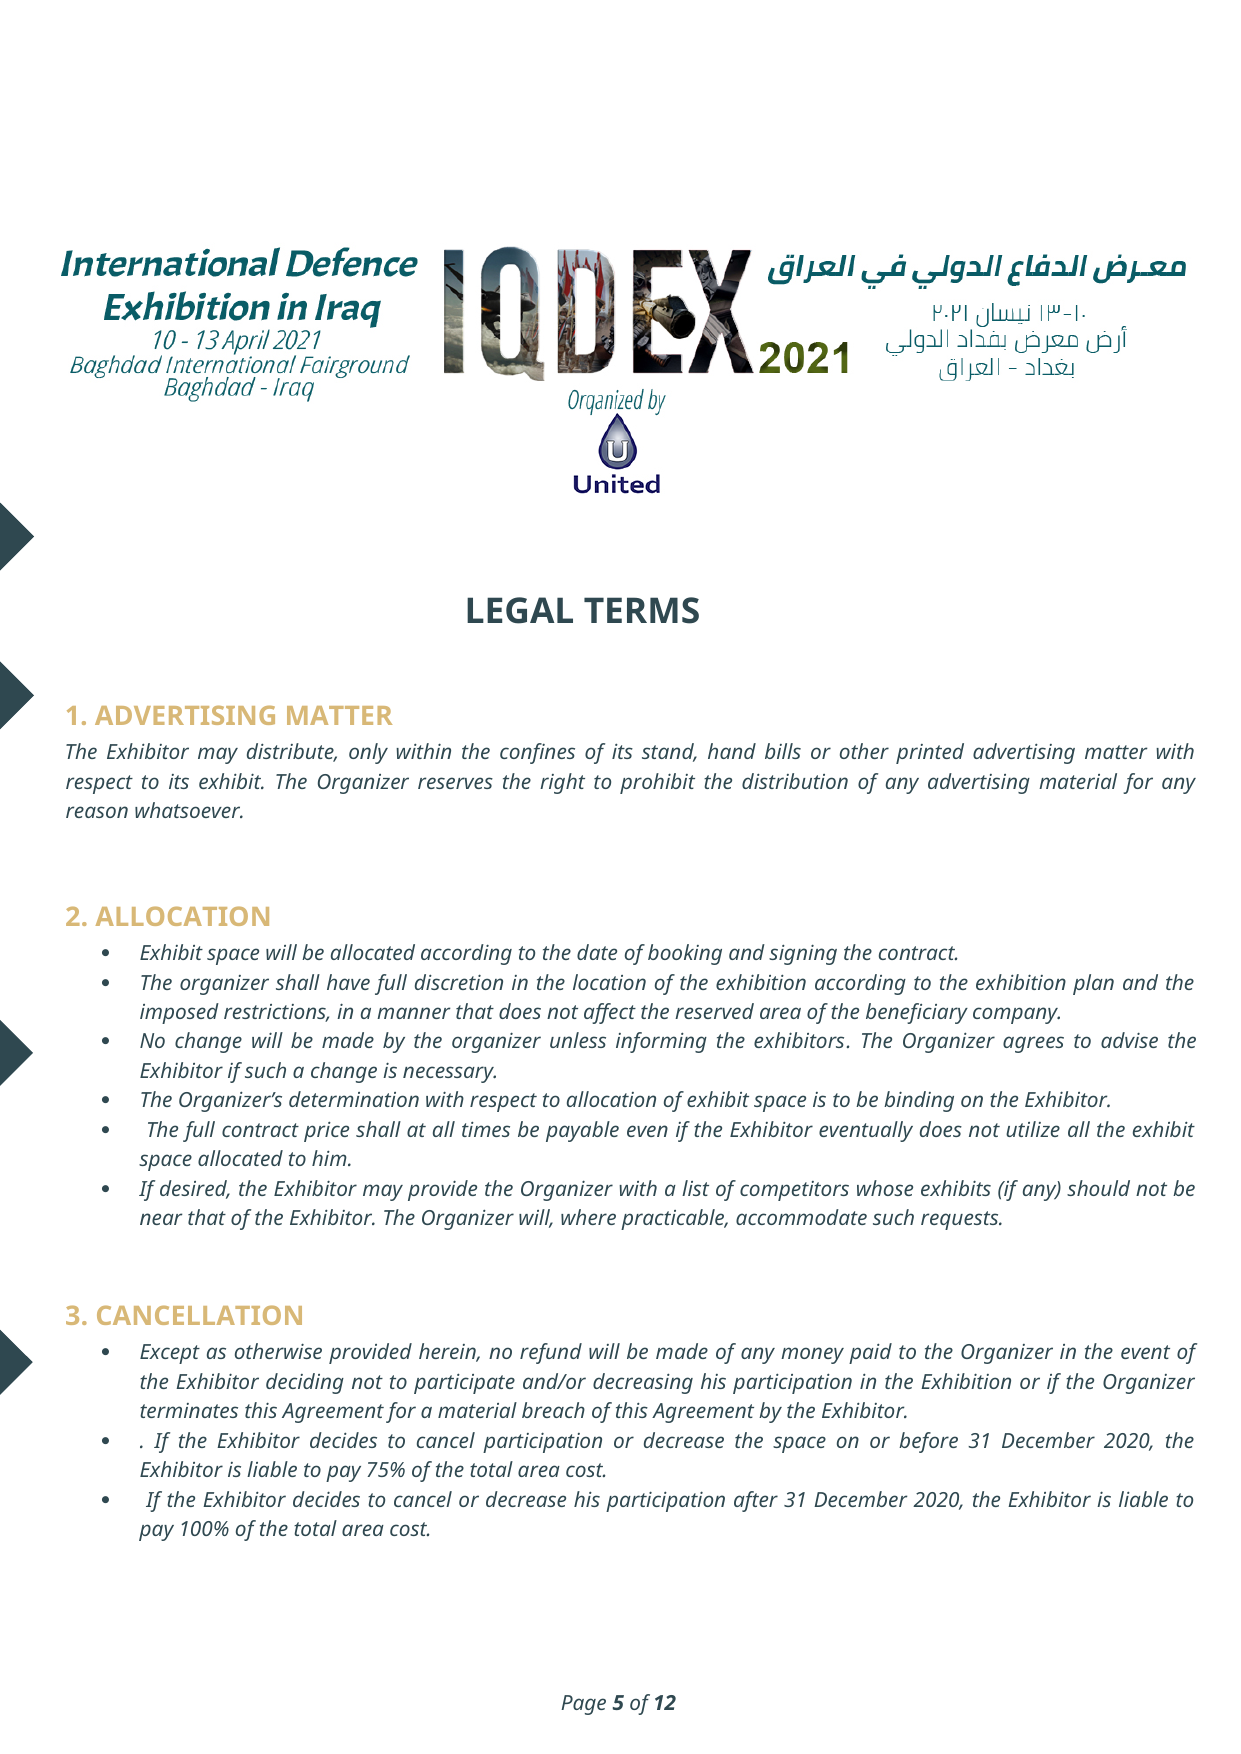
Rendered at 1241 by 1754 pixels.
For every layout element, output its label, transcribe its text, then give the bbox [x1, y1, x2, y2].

list The Organizer’s determination with respect to allocation of exhibit space is to be binding on the Exhibitor. [102, 1086, 1199, 1114]
subtitle 2. ALLOCATION [65, 898, 1193, 934]
subtitle 1. ADVERTISING MATTER [64, 697, 1199, 734]
list No change will be made by the organizer unless informing the exhibitors. The Organizer agrees to advise the Exhibitor if such a change is necessary. [102, 1027, 1199, 1084]
list Exhibit space will be allocated according to the date of booking and signing the contract. [102, 938, 1199, 967]
subtitle 3. CANCELLATION [65, 1297, 1193, 1334]
text The Exhibitor may distribute, only within the confines of its stand, hand bills or other printed advertising matter with respect to its exhibit. The Organizer reserves the right to prohibit the distribution of any advertising material for any reason whatsoever. [64, 737, 1199, 825]
list Except as otherwise provided herein, no refund will be made of any money paid to the Organizer in the event of the Exhibitor deciding not to participate and/or decreasing his participation in the Exhibition or if the Organizer terminates this Agreement for a material breach of this Agreement by the Exhibitor. [102, 1337, 1199, 1425]
picture [32, 214, 1200, 504]
list . If the Exhibitor decides to cancel participation or decrease the space on or before 31 December 2020, the Exhibitor is liable to pay 75% of the total area cost. [102, 1426, 1199, 1484]
list If desired, the Exhibitor may provide the Organizer with a list of competitors whose exhibits (if any) should not be near that of the Exhibitor. The Organizer will, where practicable, accommodate such requests. [102, 1174, 1199, 1232]
subtitle LEGAL TERMS [44, 586, 1120, 634]
list If the Exhibitor decides to cancel or decrease his participation after 31 December 2020, the Exhibitor is liable to pay 100% of the total area cost. [102, 1485, 1199, 1543]
list The organizer shall have full discretion in the location of the exhibition according to the exhibition plan and the imposed restrictions, in a manner that does not affect the reserved area of the beneficiary company. [102, 968, 1199, 1026]
list The full contract price shall at all times be payable even if the Exhibitor eventually does not utilize all the exhibit space allocated to him. [102, 1115, 1199, 1173]
